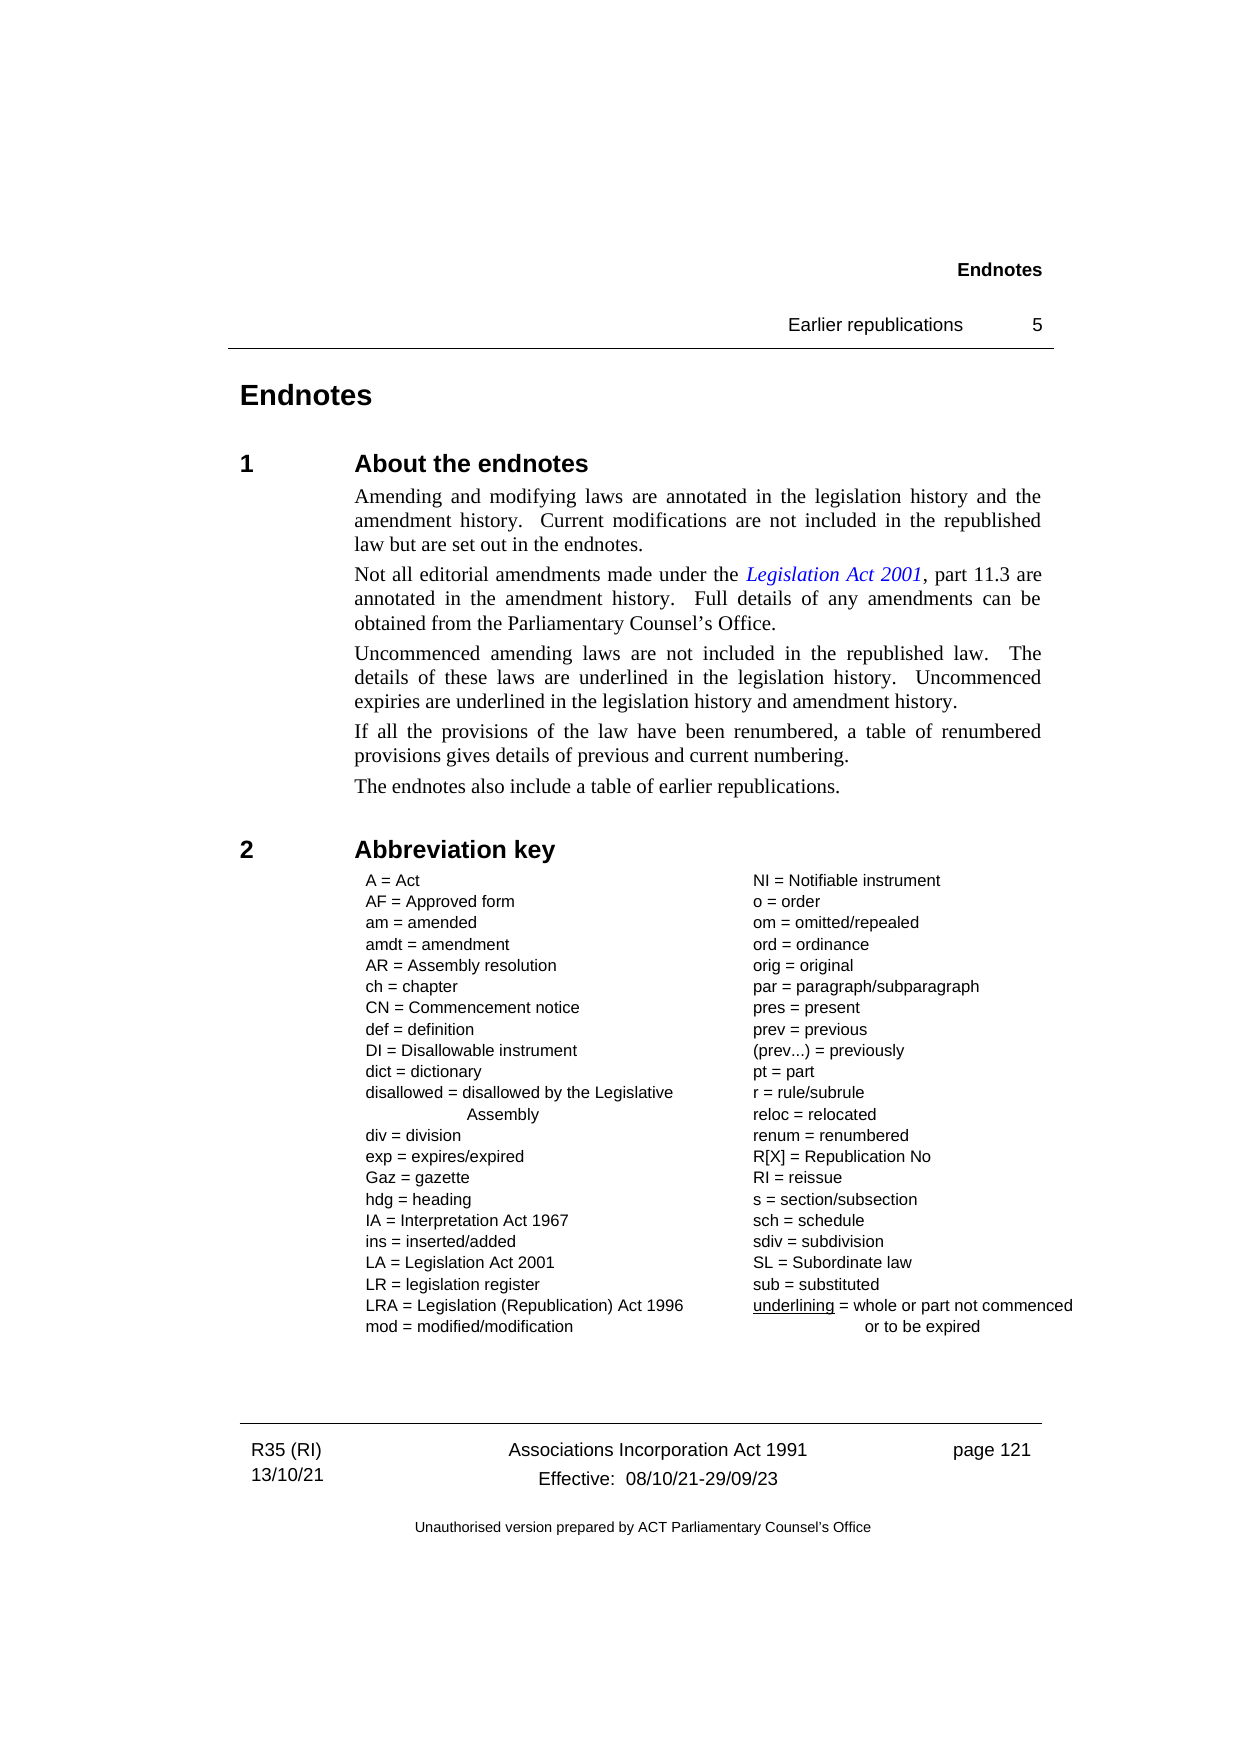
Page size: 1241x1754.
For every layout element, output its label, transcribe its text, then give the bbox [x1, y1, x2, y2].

text If all the provisions of the law have been renumbered, a table of renumbered provisions gives details of previous and current numbering. [354, 719, 1042, 767]
table_cell (prev...) = previously [742, 1039, 1122, 1060]
table_cell o = order [742, 890, 1122, 911]
table_cell LRA = Legislation (Republication) Act 1996 [354, 1294, 742, 1315]
table_cell DI = Disallowable instrument [354, 1039, 742, 1060]
table_cell pt = part [742, 1060, 1122, 1081]
table_cell par = paragraph/subparagraph [742, 975, 1122, 996]
table_cell dict = dictionary [354, 1060, 742, 1081]
text Endnotes [239, 378, 1042, 411]
table_cell AF = Approved form [354, 890, 742, 911]
table_cell sdiv = subdivision [742, 1230, 1122, 1251]
table_cell Gaz = gazette [354, 1166, 742, 1187]
table_cell underlining = whole or part not commenced [742, 1294, 1122, 1315]
table_cell CN = Commencement notice [354, 996, 742, 1017]
table_cell prev = previous [742, 1018, 1122, 1039]
table_cell om = omitted/repealed [742, 911, 1122, 932]
table_cell or to be expired [742, 1315, 1122, 1336]
table_cell amdt = amendment [354, 933, 742, 954]
table_cell orig = original [742, 954, 1122, 975]
table_cell disallowed = disallowed by the Legislative [354, 1081, 742, 1102]
text 2 Abbreviation key [239, 835, 1042, 864]
text 1 About the endnotes [239, 449, 1042, 478]
text Not all editorial amendments made under the Legislation Act 2001, part 11.3 are annotated in the amendment history. Full details of any amendments can be obtained from the Parliamentary Counsel’s Office. [354, 562, 1042, 634]
table_header A = Act [354, 869, 742, 890]
table_cell div = division [354, 1124, 742, 1145]
table_cell sch = schedule [742, 1209, 1122, 1230]
table_header NI = Notifiable instrument [742, 869, 1122, 890]
table_cell ch = chapter [354, 975, 742, 996]
table_cell exp = expires/expired [354, 1145, 742, 1166]
table_cell R[X] = Republication No [742, 1145, 1122, 1166]
table_cell ord = ordinance [742, 933, 1122, 954]
text Uncommenced amending laws are not included in the republished law. The details of these laws are underlined in the legislation history. Uncommenced expiries are underlined in the legislation history and amendment history. [354, 641, 1042, 713]
table_cell RI = reissue [742, 1166, 1122, 1187]
table_cell pres = present [742, 996, 1122, 1017]
table_cell def = definition [354, 1018, 742, 1039]
table_cell LA = Legislation Act 2001 [354, 1251, 742, 1272]
table_cell s = section/subsection [742, 1188, 1122, 1209]
table_cell sub = substituted [742, 1273, 1122, 1294]
table_cell Assembly [354, 1103, 742, 1124]
table_cell mod = modified/modification [354, 1315, 742, 1336]
table_cell reloc = relocated [742, 1103, 1122, 1124]
table_cell hdg = heading [354, 1188, 742, 1209]
text Amending and modifying laws are annotated in the legislation history and the amendment history. Current modifications are not included in the republished law but are set out in the endnotes. [354, 484, 1042, 556]
table_cell renum = renumbered [742, 1124, 1122, 1145]
table_cell IA = Interpretation Act 1967 [354, 1209, 742, 1230]
table_cell ins = inserted/added [354, 1230, 742, 1251]
table_cell r = rule/subrule [742, 1081, 1122, 1102]
table_cell SL = Subordinate law [742, 1251, 1122, 1272]
text The endnotes also include a table of earlier republications. [354, 773, 1042, 798]
table_cell am = amended [354, 911, 742, 932]
table_cell LR = legislation register [354, 1273, 742, 1294]
table_cell AR = Assembly resolution [354, 954, 742, 975]
